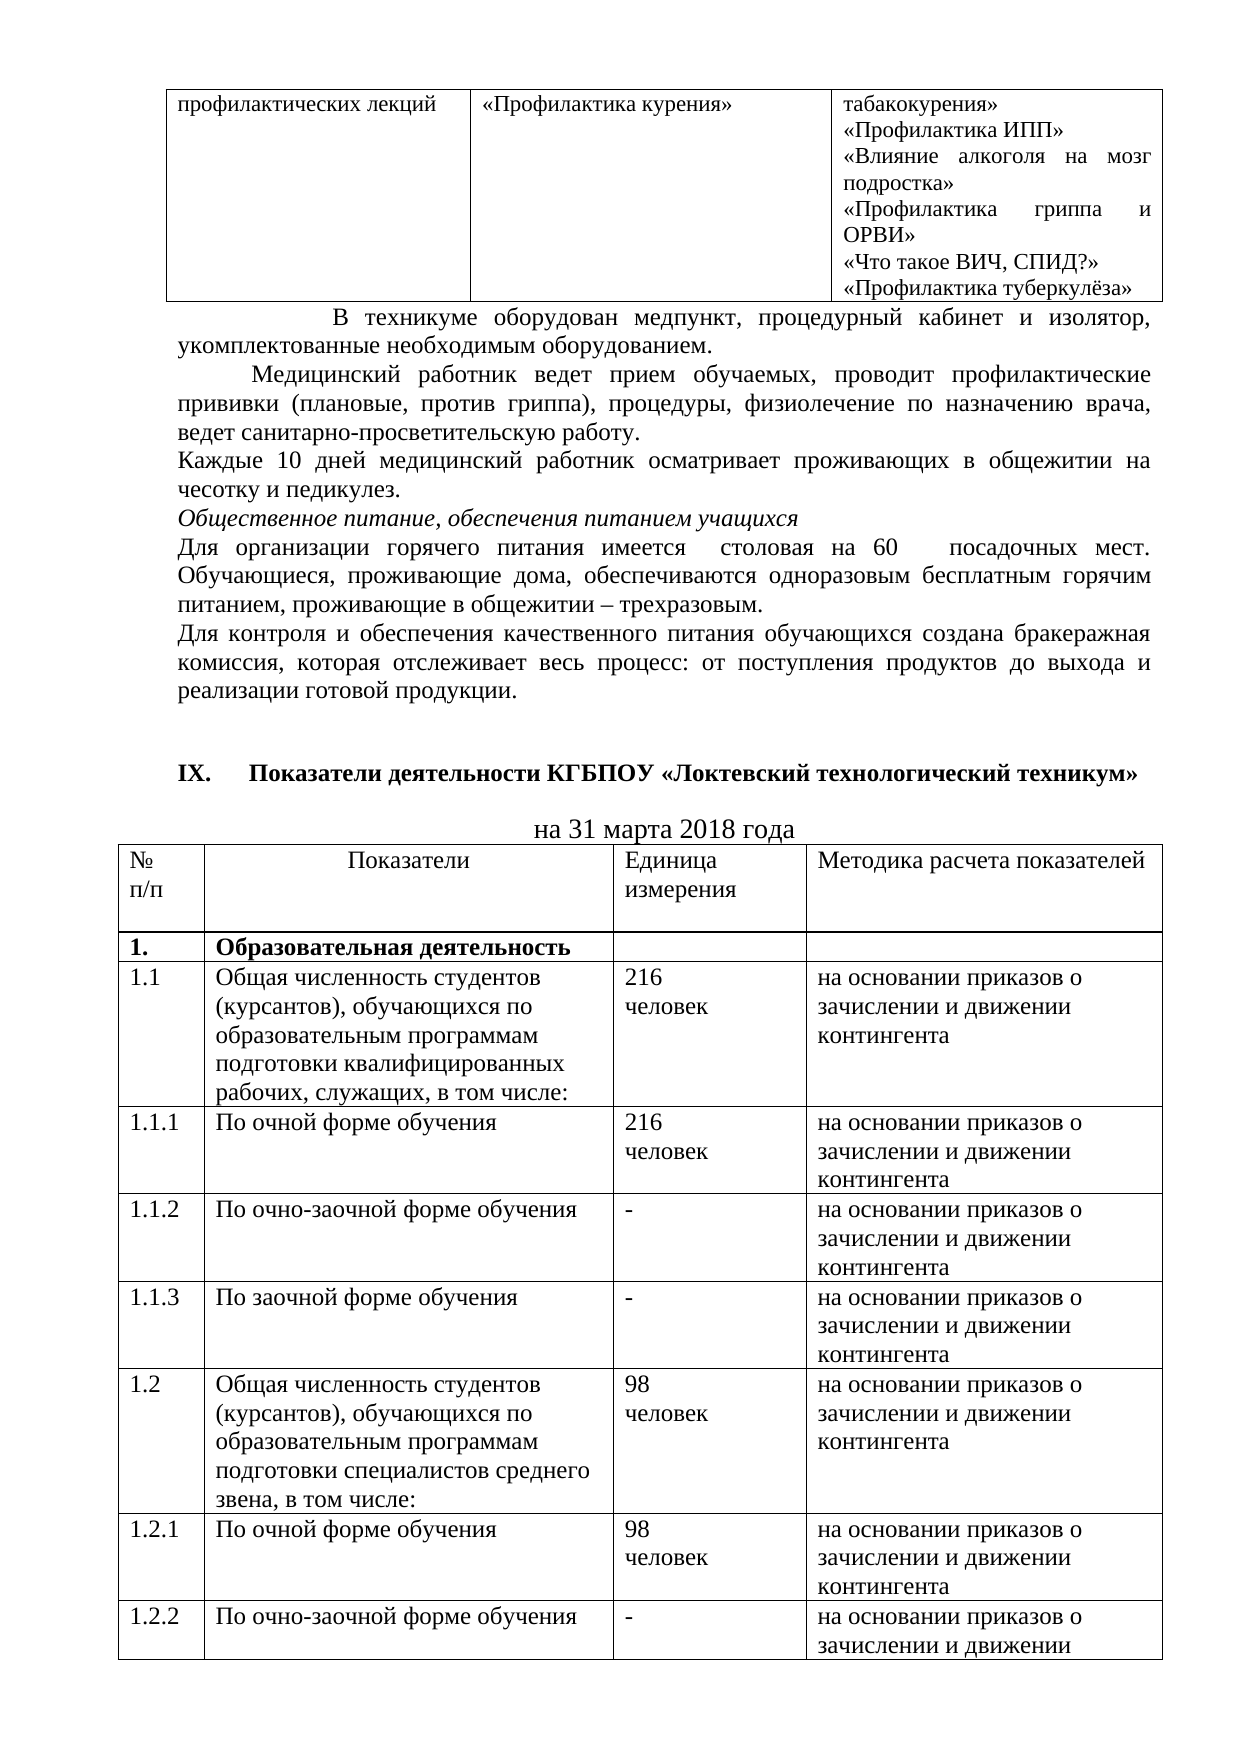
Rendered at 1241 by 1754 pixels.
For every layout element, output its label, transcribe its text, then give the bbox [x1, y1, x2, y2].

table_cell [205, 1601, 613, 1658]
text IX. Показатели деятельности КГБПОУ «Локтевский технологический техникум» [177, 758, 1152, 787]
text В техникуме оборудован медпункт, процедурный кабинет и изолятор, укомплектованные необходимым оборудованием. [177, 302, 1152, 359]
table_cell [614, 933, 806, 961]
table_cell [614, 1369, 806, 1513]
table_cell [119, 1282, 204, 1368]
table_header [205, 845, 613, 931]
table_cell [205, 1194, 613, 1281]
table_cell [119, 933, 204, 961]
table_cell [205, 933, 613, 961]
text Медицинский работник ведет прием обучаемых, проводит профилактические прививки (плановые, против гриппа), процедуры, физиолечение по назначению врача, ведет санитарно-просветительскую работу. [177, 359, 1152, 445]
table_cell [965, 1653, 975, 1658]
text Для контроля и обеспечения качественного питания обучающихся создана бракеражная комиссия, которая отслеживает весь процесс: от поступления продуктов до выхода и реализации готовой продукции. [177, 618, 1152, 704]
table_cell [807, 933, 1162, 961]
text Для организации горячего питания имеется столовая на 60 посадочных мест. Обучающиеся, проживающие дома, обеспечиваются одноразовым бесплатным горячим питанием, проживающие в общежитии – трехразовым. [177, 532, 1152, 618]
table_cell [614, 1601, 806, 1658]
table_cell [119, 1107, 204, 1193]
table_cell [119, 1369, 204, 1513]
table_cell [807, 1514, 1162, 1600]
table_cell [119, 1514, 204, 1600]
text Каждые 10 дней медицинский работник осматривает проживающих в общежитии на чесотку и педикулез. [177, 445, 1152, 503]
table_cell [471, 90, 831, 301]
text на 31 марта 2018 года [177, 812, 1152, 844]
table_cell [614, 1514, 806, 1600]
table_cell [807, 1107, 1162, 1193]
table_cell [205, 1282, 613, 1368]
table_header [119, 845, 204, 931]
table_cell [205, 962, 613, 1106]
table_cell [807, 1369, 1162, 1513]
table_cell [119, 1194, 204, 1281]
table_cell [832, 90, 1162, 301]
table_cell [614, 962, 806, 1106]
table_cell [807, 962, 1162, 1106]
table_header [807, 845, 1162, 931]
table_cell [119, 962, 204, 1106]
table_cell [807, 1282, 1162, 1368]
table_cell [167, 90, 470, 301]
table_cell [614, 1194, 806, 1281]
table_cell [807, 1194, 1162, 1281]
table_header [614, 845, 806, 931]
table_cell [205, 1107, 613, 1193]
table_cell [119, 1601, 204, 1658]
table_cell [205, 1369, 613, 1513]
text Общественное питание, обеспечения питанием учащихся [177, 503, 1152, 532]
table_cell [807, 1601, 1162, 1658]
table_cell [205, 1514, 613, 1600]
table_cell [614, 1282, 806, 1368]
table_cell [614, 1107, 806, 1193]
